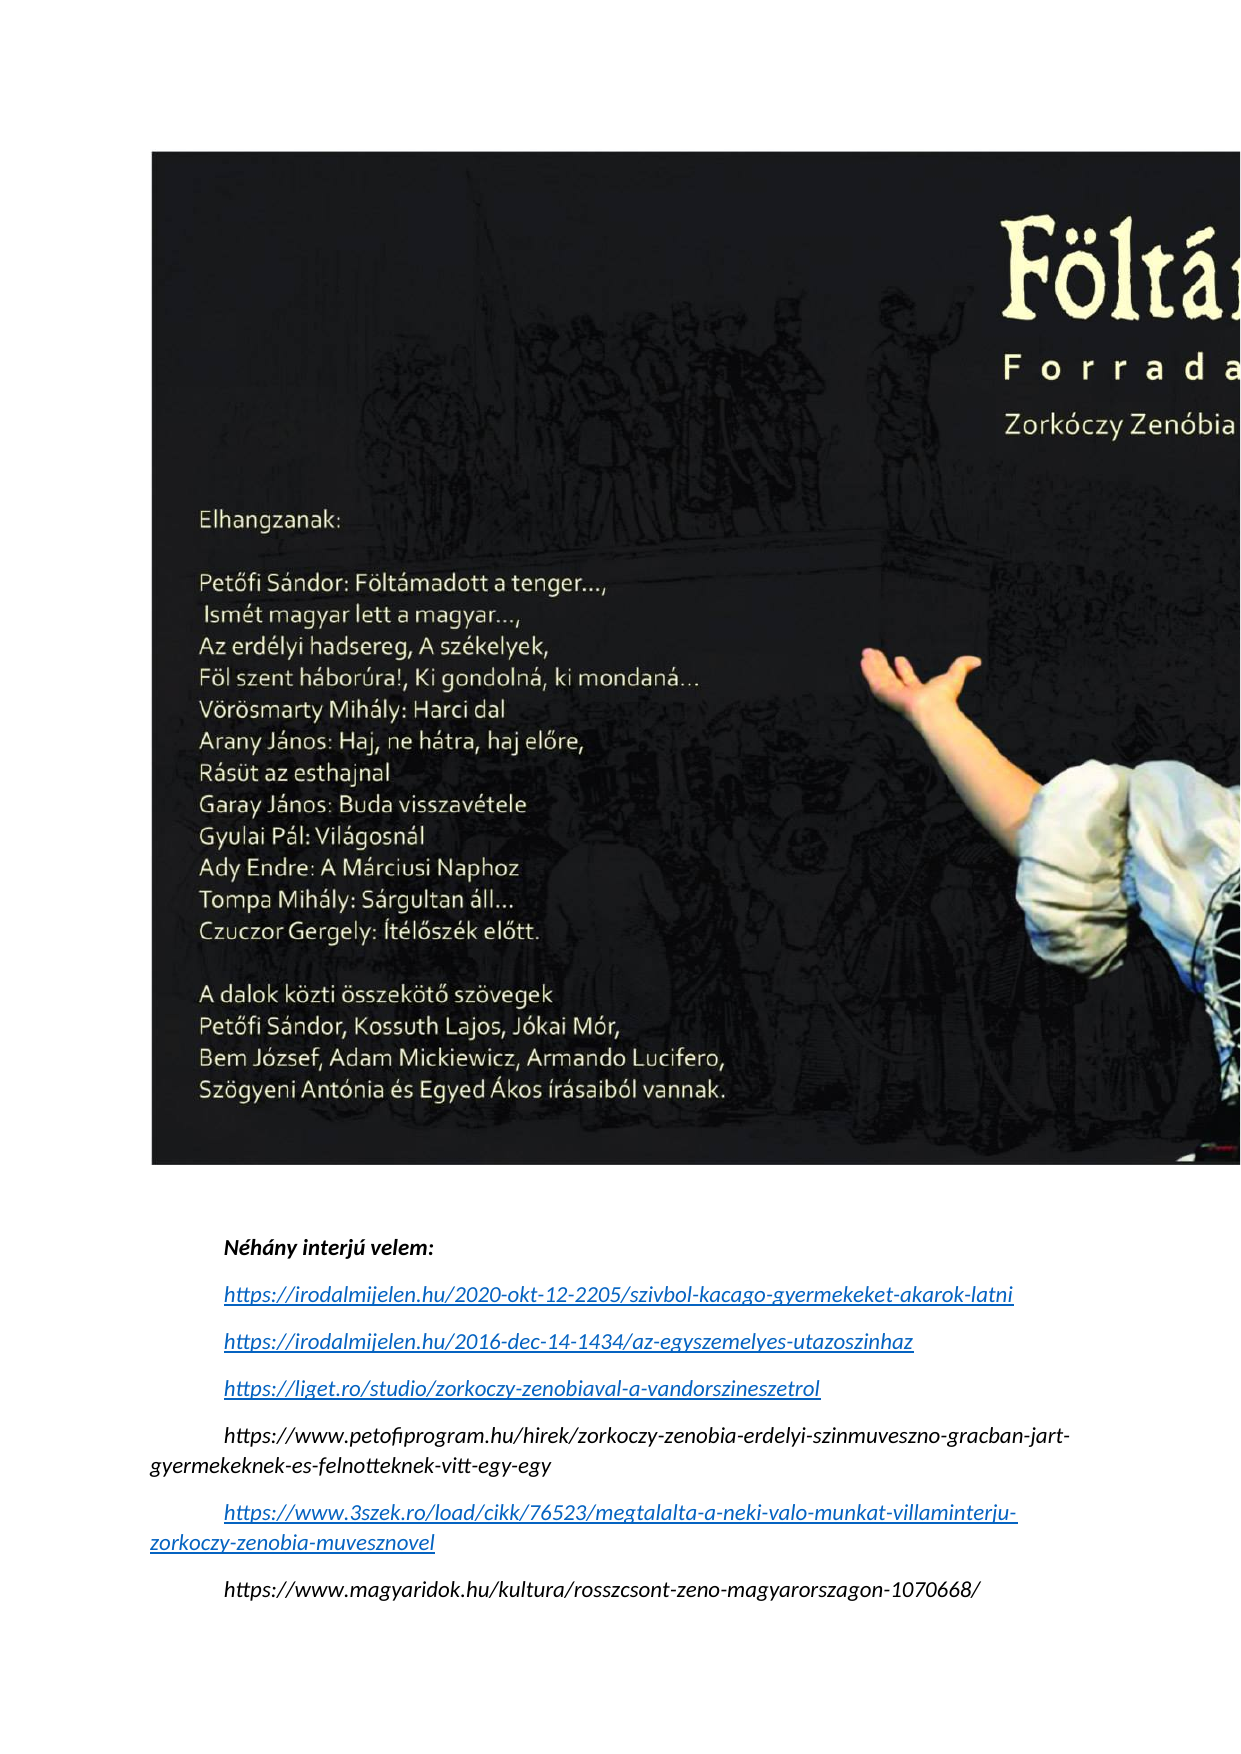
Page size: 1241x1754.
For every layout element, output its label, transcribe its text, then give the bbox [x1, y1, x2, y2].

text https://irodalmijelen.hu/2016-dec-14-1434/az-egyszemelyes-utazoszinhaz [150, 1327, 1090, 1355]
text https://www.3szek.ro/load/cikk/76523/megtalalta-a-neki-valo-munkat-villaminterju-zorkoczy-zenobia-muvesznovel [150, 1498, 1090, 1556]
text https://www.magyaridok.hu/kultura/rosszcsont-zeno-magyarorszagon-1070668/ [150, 1575, 1090, 1603]
text https://irodalmijelen.hu/2020-okt-12-2205/szivbol-kacago-gyermekeket-akarok-latni [150, 1280, 1090, 1308]
text https://liget.ro/studio/zorkoczy-zenobiaval-a-vandorszineszetrol [150, 1374, 1090, 1402]
text https://www.petofiprogram.hu/hirek/zorkoczy-zenobia-erdelyi-szinmuveszno-gracban-jart-gyermekeknek-es-felnotteknek-vitt-egy-egy [150, 1421, 1090, 1479]
text Néhány interjú velem: [150, 1233, 1090, 1262]
picture [150, 149, 1241, 1165]
